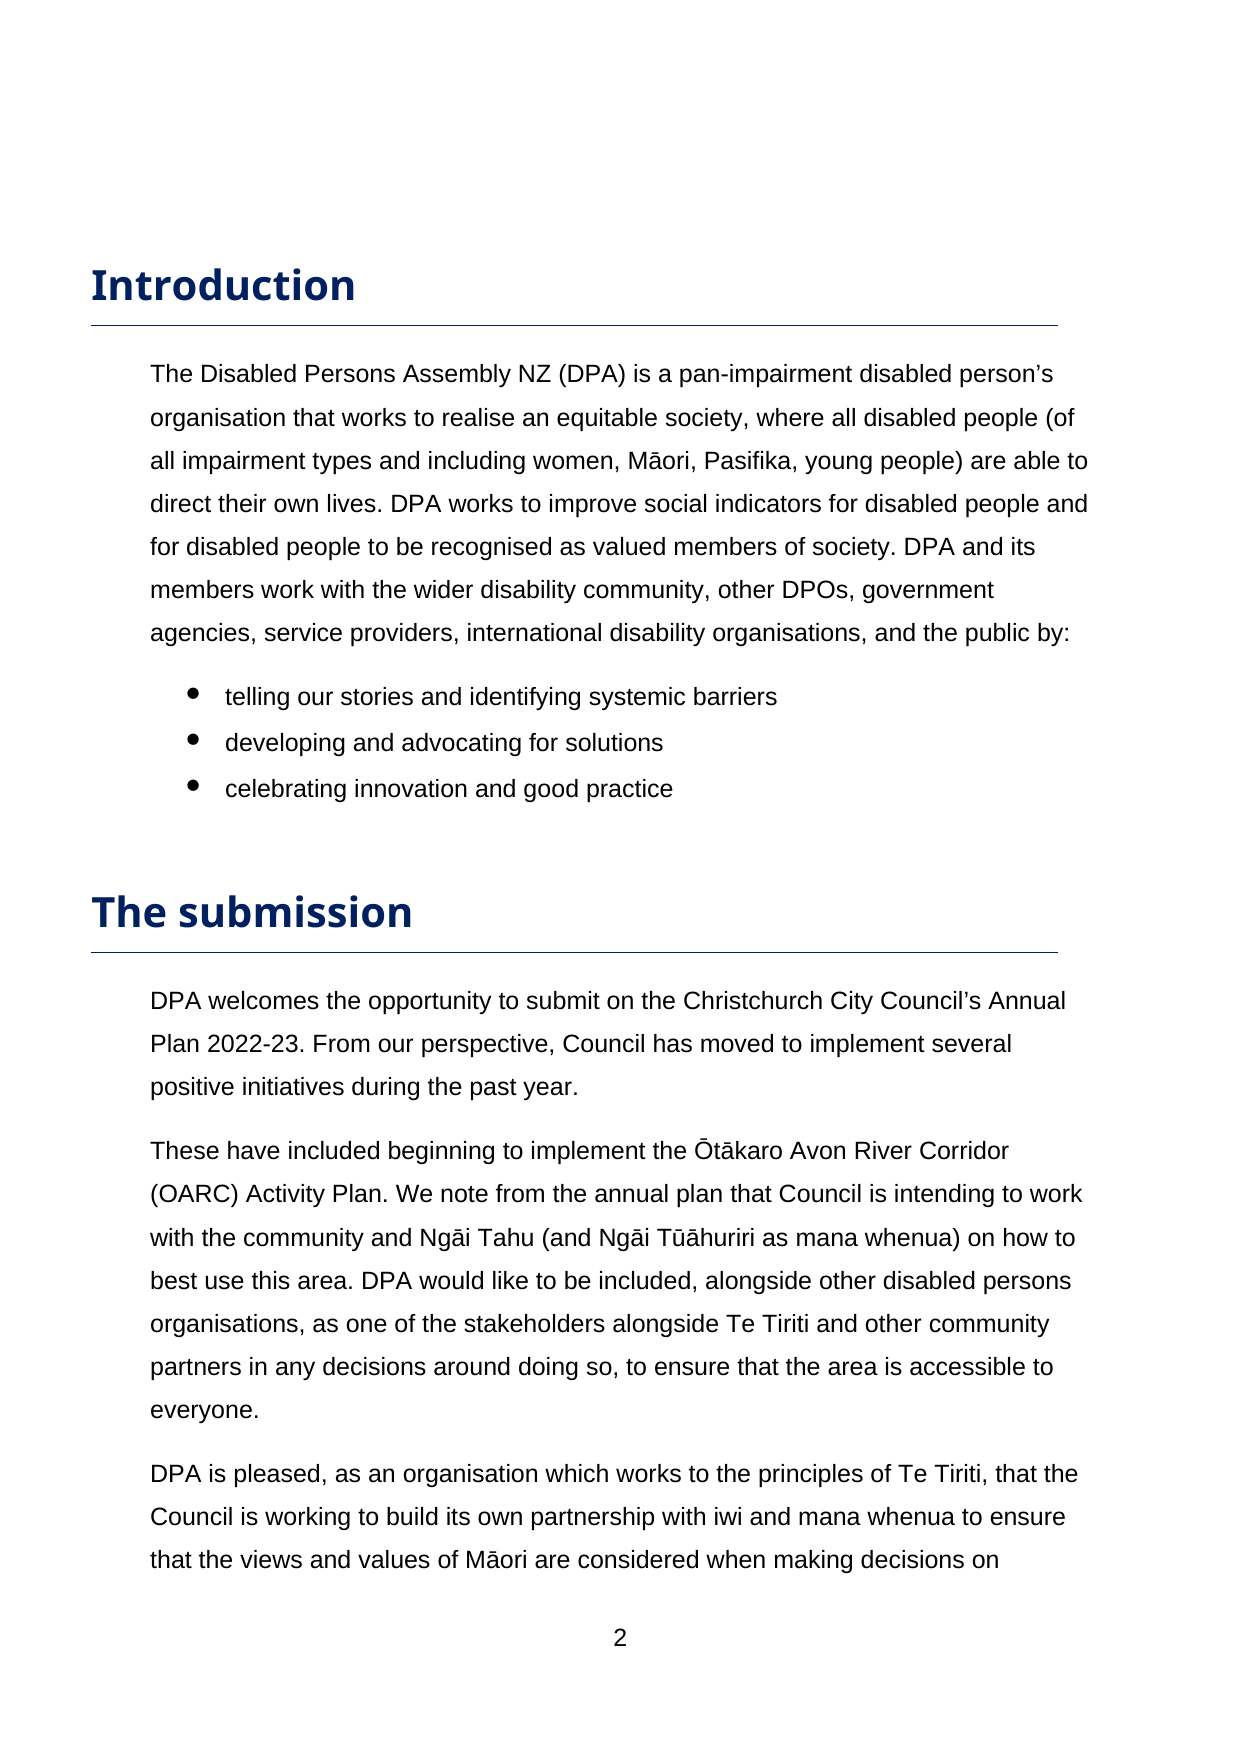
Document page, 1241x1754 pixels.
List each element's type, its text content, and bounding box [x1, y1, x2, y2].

list celebrating innovation and good practice [187, 774, 1090, 804]
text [150, 1459, 1090, 1574]
subtitle Introduction [91, 256, 1058, 325]
list telling our stories and identifying systemic barriers [187, 682, 1090, 713]
list developing and advocating for solutions [187, 728, 1090, 759]
text DPA welcomes the opportunity to submit on the Christchurch City Council’s Annual Plan 2022-23. From our perspective, Council has moved to implement several positive initiatives during the past year. [150, 986, 1090, 1101]
text The Disabled Persons Assembly NZ (DPA) is a pan-impairment disabled person’s organisation that works to realise an equitable society, where all disabled people (of all impairment types and including women, Māori, Pasifika, young people) are able to direct their own lives. DPA works to improve social indicators for disabled people and for disabled people to be recognised as valued members of society. DPA and its members work with the wider disability community, other DPOs, government agencies, service providers, international disability organisations, and the public by: [150, 359, 1090, 647]
text These have included beginning to implement the Ōtākaro Avon River Corridor (OARC) Activity Plan. We note from the annual plan that Council is intending to work with the community and Ngāi Tahu (and Ngāi Tūāhuriri as mana whenua) on how to best use this area. DPA would like to be included, alongside other disabled persons organisations, as one of the stakeholders alongside Te Tiriti and other community partners in any decisions around doing so, to ensure that the area is accessible to everyone. [150, 1136, 1090, 1424]
subtitle The submission [91, 882, 1058, 952]
